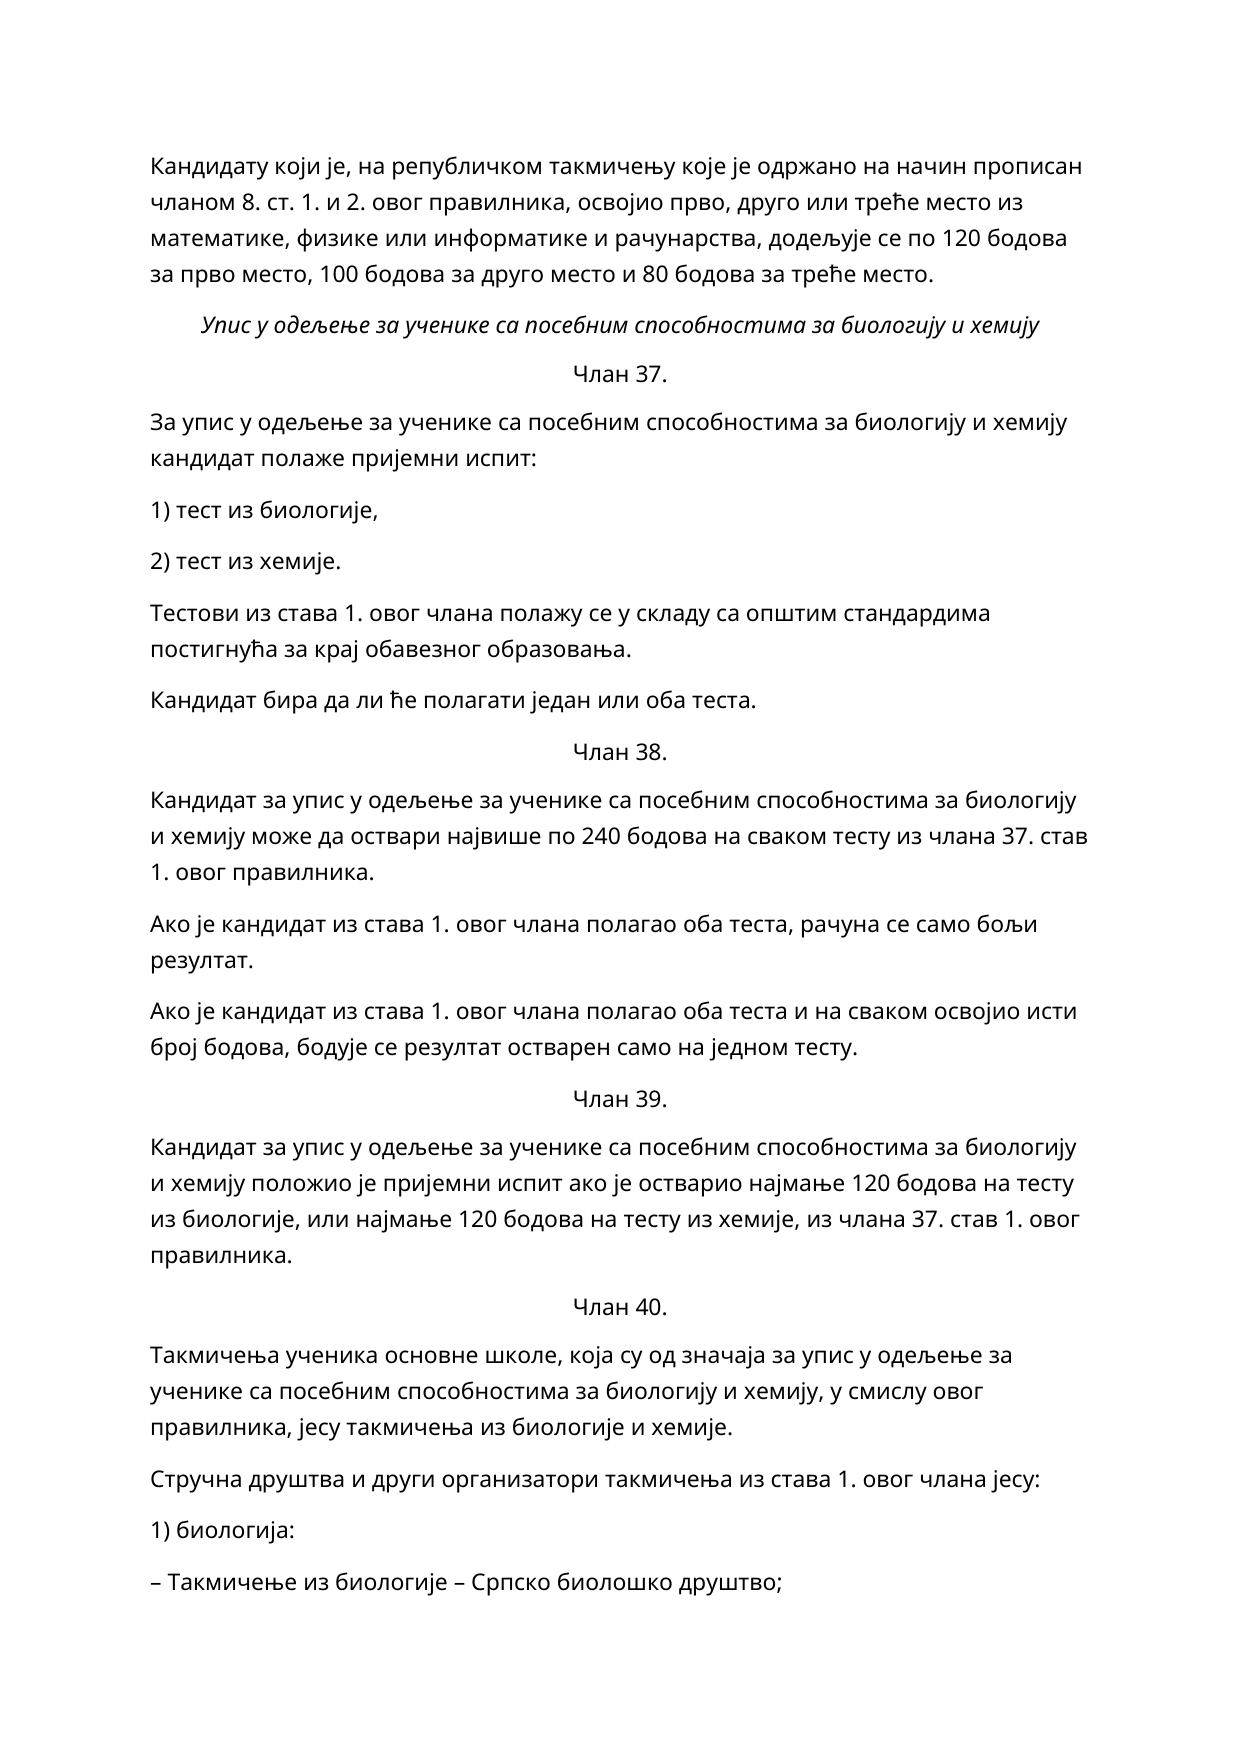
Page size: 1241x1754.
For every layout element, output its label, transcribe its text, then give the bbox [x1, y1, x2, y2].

text Ако је кандидат из става 1. овог члана полагао оба теста и на сваком освојио исти број бодова, бодује се резултат остварен само на једном тесту. [150, 995, 1090, 1062]
text За упис у одељење за ученике са посебним способностима за биологију и хемију кандидат полаже пријемни испит: [150, 406, 1090, 473]
text Члан 38. [150, 736, 1090, 767]
text 1) биологија: [150, 1514, 1090, 1545]
text – Такмичење из биологије – Српско биолошко друштво; [150, 1566, 1090, 1597]
text Члан 37. [150, 358, 1090, 389]
text Такмичења ученика основне школе, која су од значаја за упис у одељење за ученике са посебним способностима за биологију и хемију, у смислу овог правилника, јесу такмичења из биологије и хемије. [150, 1339, 1090, 1442]
text Тестови из става 1. овог члана полажу се у складу са општим стандардима постигнућа за крај обавезног образовања. [150, 597, 1090, 664]
text Кандидат за упис у одељење за ученике са посебним способностима за биологију и хемију положио је пријемни испит ако је остварио најмање 120 бодова на тесту из биологије, или најмање 120 бодова на тесту из хемије, из члана 37. став 1. овог правилника. [150, 1131, 1090, 1270]
text Упис у одељење за ученике са посебним способностима за биологију и хемију [150, 309, 1090, 341]
text Ако је кандидат из става 1. овог члана полагао оба теста, рачуна се само бољи резултат. [150, 908, 1090, 975]
text Члан 39. [150, 1083, 1090, 1114]
text 2) тест из хемије. [150, 545, 1090, 577]
text 1) тест из биологије, [150, 494, 1090, 525]
text Кандидат за упис у одељење за ученике са посебним способностима за биологију и хемију може да оствари највише по 240 бодова на сваком тесту из члана 37. став 1. овог правилника. [150, 784, 1090, 887]
text Кандидату који је, на републичком такмичењу које је одржано на начин прописан чланом 8. ст. 1. и 2. овог правилника, освојио прво, друго или треће место из математике, физике или информатике и рачунарства, додељује се по 120 бодова за прво место, 100 бодова за друго место и 80 бодова за треће место. [150, 150, 1090, 289]
text Кандидат бира да ли ће полагати један или оба теста. [150, 684, 1090, 716]
text Члан 40. [150, 1291, 1090, 1322]
text Стручна друштва и други организатори такмичења из става 1. овог члана јесу: [150, 1462, 1090, 1494]
